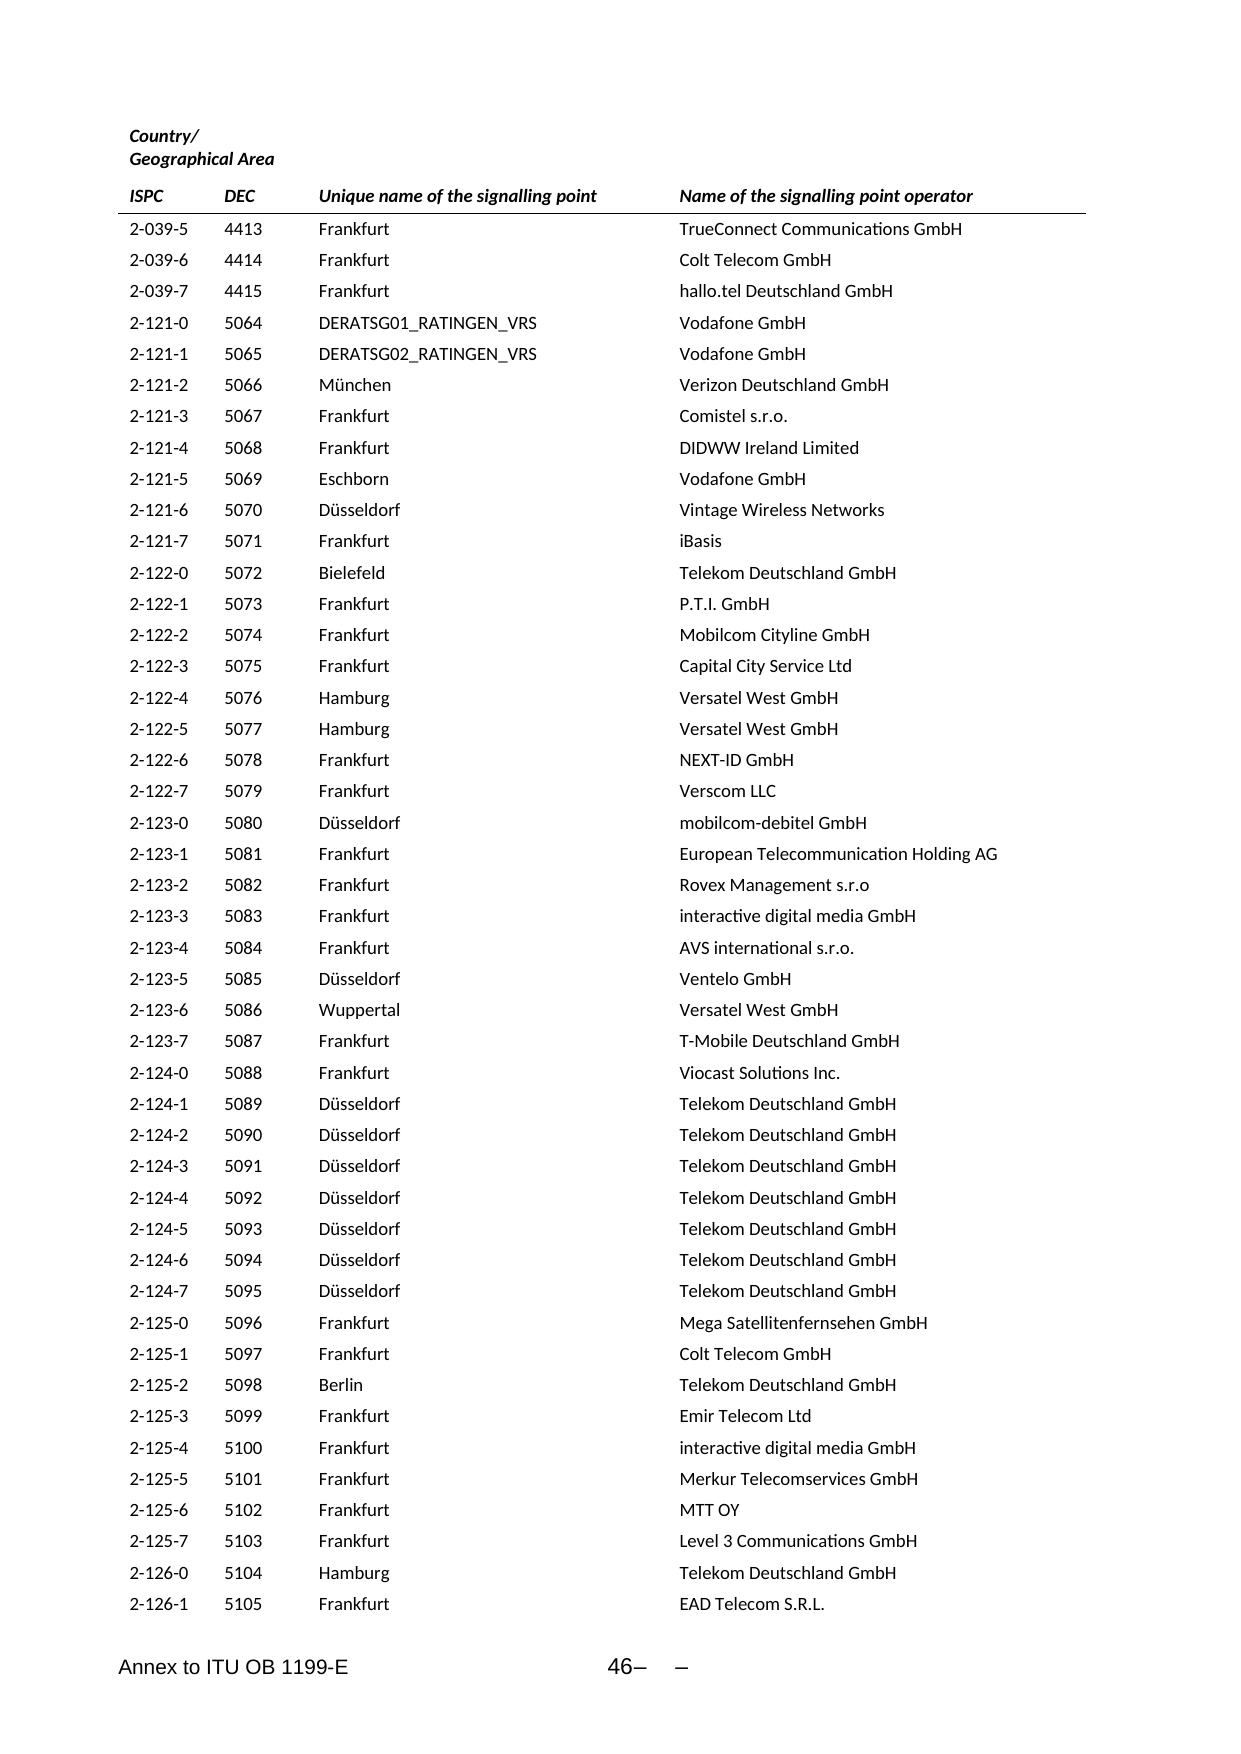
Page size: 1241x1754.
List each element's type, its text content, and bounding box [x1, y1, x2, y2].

table_header Unique name of the signalling point [308, 118, 668, 213]
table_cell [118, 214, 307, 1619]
table_cell ISPC [118, 176, 213, 213]
table_header Name of the signalling point operator [668, 118, 1086, 213]
table_header Country/ Geographical Area [118, 118, 307, 176]
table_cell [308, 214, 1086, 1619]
table_cell DEC [213, 176, 307, 213]
